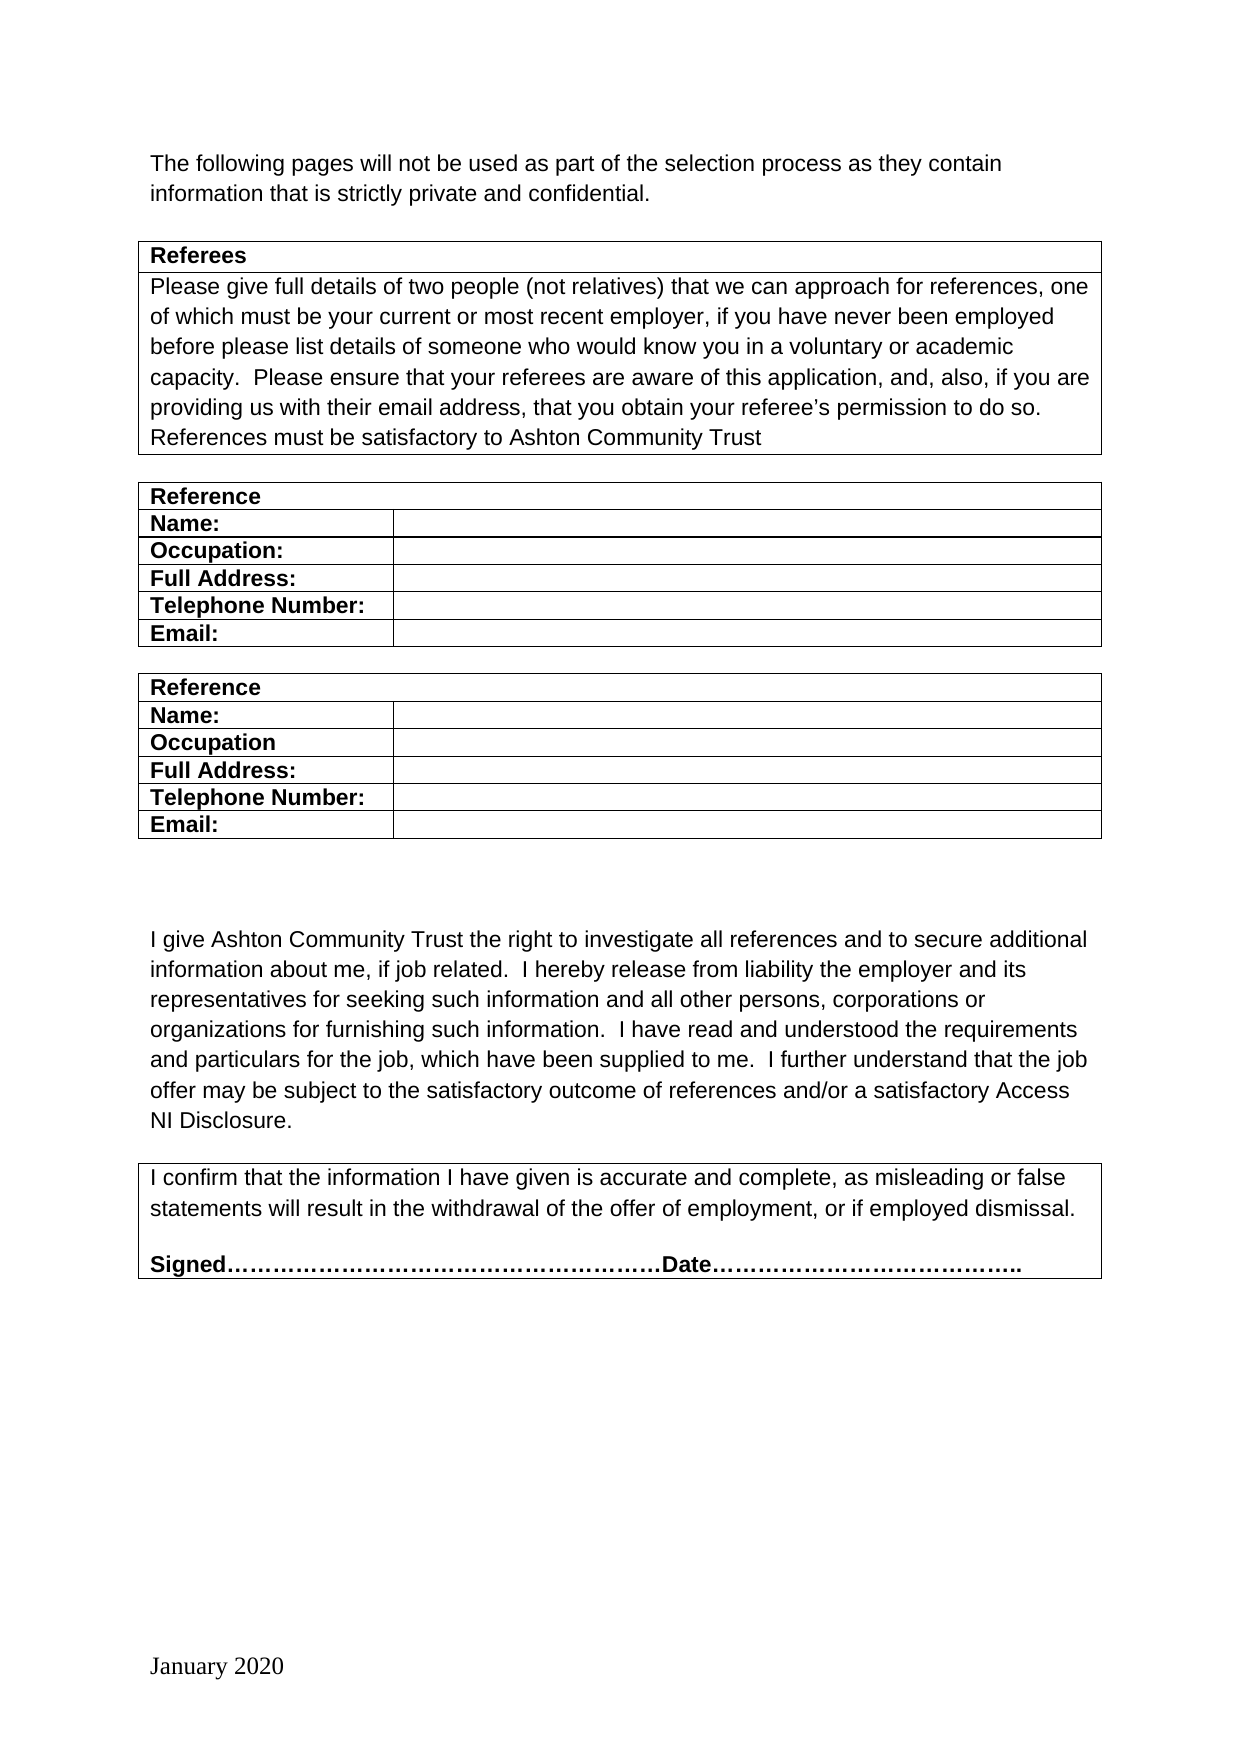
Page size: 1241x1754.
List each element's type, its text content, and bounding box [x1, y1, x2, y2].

table_cell Full Address: [139, 565, 393, 591]
text The following pages will not be used as part of the selection process as they contain information that is strictly private and confidential. [150, 150, 1090, 207]
table_header I confirm that the information I have given is accurate and complete, as misleading or false statements will result in the withdrawal of the offer of employment, or if employed dismissal. Signed…………………………………………………Date………………………………….. [139, 1164, 1101, 1277]
table_header Reference [139, 674, 1101, 701]
table_cell Name: [139, 702, 393, 728]
table_cell Full Address: [139, 757, 393, 783]
table_cell [394, 811, 1101, 838]
table_cell [394, 538, 1101, 564]
table_cell [394, 620, 1101, 646]
table_cell [394, 565, 1101, 591]
table_cell Occupation [139, 729, 393, 756]
table_cell Email: [139, 620, 393, 646]
table_cell [394, 702, 1101, 728]
table_cell [394, 592, 1101, 618]
table_cell [394, 784, 1101, 810]
table_cell Telephone Number: [139, 784, 393, 810]
table_cell Email: [139, 811, 393, 838]
table_header Referees [139, 242, 1101, 272]
table_header Reference [139, 483, 1101, 509]
table_cell Occupation: [139, 538, 393, 564]
table_cell Please give full details of two people (not relatives) that we can approach for references, one of which must be your current or most recent employer, if you have never been employed before please list details of someone who would know you in a voluntary or academic capacity. Please ensure that your referees are aware of this application, and, also, if you are providing us with their email address, that you obtain your referee’s permission to do so. References must be satisfactory to Ashton Community Trust [139, 273, 1101, 454]
text I give Ashton Community Trust the right to investigate all references and to secure additional information about me, if job related. I hereby release from liability the employer and its representatives for seeking such information and all other persons, corporations or organizations for furnishing such information. I have read and understood the requirements and particulars for the job, which have been supplied to me. I further understand that the job offer may be subject to the satisfactory outcome of references and/or a satisfactory Access NI Disclosure. [150, 926, 1090, 1133]
table_cell Name: [139, 510, 393, 536]
table_cell Telephone Number: [139, 592, 393, 618]
table_cell [394, 510, 1101, 536]
table_cell [394, 757, 1101, 783]
table_cell [394, 729, 1101, 756]
